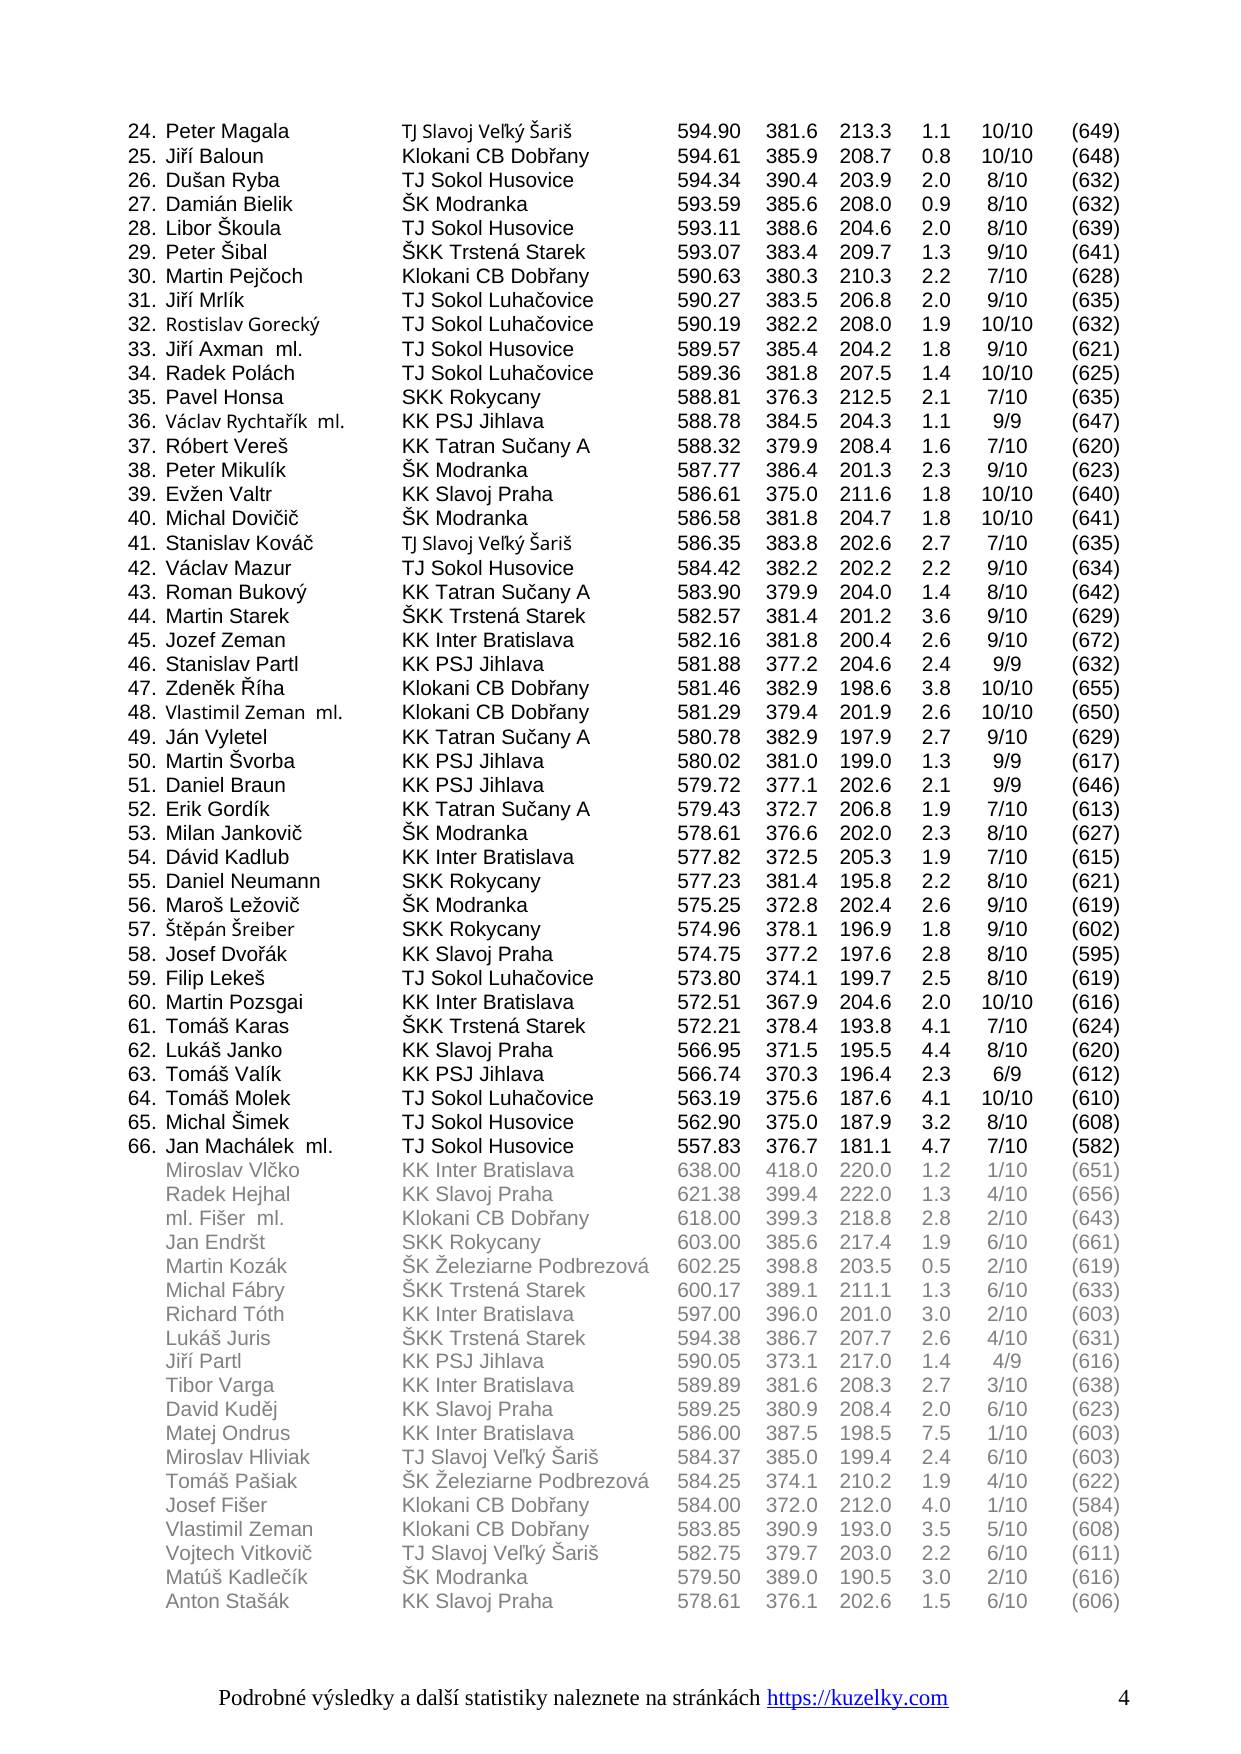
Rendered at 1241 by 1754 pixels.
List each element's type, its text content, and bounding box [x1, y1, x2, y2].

text Josef Fišer Klokani CB Dobřany 584.00 372.0 212.0 4.0 1/10 (584) [106, 1493, 1134, 1517]
text 56. Maroš Ležovič ŠK Modranka 575.25 372.8 202.4 2.6 9/10 (619) [106, 893, 1134, 917]
text 38. Peter Mikulík ŠK Modranka 587.77 386.4 201.3 2.3 9/10 (623) [106, 458, 1134, 482]
text 30. Martin Pejčoch Klokani CB Dobřany 590.63 380.3 210.3 2.2 7/10 (628) [106, 263, 1134, 287]
text 31. Jiří Mrlík TJ Sokol Luhačovice 590.27 383.5 206.8 2.0 9/10 (635) [106, 287, 1134, 311]
text 44. Martin Starek ŠKK Trstená Starek 582.57 381.4 201.2 3.6 9/10 (629) [106, 603, 1134, 627]
text Tomáš Pašiak ŠK Železiarne Podbrezová 584.25 374.1 210.2 1.9 4/10 (622) [106, 1469, 1134, 1493]
text Miroslav Vlčko KK Inter Bratislava 638.00 418.0 220.0 1.2 1/10 (651) [106, 1158, 1134, 1182]
text 65. Michal Šimek TJ Sokol Husovice 562.90 375.0 187.9 3.2 8/10 (608) [106, 1110, 1134, 1134]
text 57. Štěpán Šreiber SKK Rokycany 574.96 378.1 196.9 1.8 9/10 (602) [106, 917, 1134, 942]
text Martin Kozák ŠK Železiarne Podbrezová 602.25 398.8 203.5 0.5 2/10 (619) [106, 1253, 1134, 1277]
text Lukáš Juris ŠKK Trstená Starek 594.38 386.7 207.7 2.6 4/10 (631) [106, 1325, 1134, 1349]
text 47. Zdeněk Říha Klokani CB Dobřany 581.46 382.9 198.6 3.8 10/10 (655) [106, 675, 1134, 699]
text David Kuděj KK Slavoj Praha 589.25 380.9 208.4 2.0 6/10 (623) [106, 1397, 1134, 1421]
text Anton Stašák KK Slavoj Praha 578.61 376.1 202.6 1.5 6/10 (606) [106, 1589, 1134, 1613]
text 25. Jiří Baloun Klokani CB Dobřany 594.61 385.9 208.7 0.8 10/10 (648) [106, 144, 1134, 168]
text 26. Dušan Ryba TJ Sokol Husovice 594.34 390.4 203.9 2.0 8/10 (632) [106, 168, 1134, 192]
text 43. Roman Bukový KK Tatran Sučany A 583.90 379.9 204.0 1.4 8/10 (642) [106, 579, 1134, 603]
text Michal Fábry ŠKK Trstená Starek 600.17 389.1 211.1 1.3 6/10 (633) [106, 1277, 1134, 1301]
text 39. Evžen Valtr KK Slavoj Praha 586.61 375.0 211.6 1.8 10/10 (640) [106, 482, 1134, 506]
text Richard Tóth KK Inter Bratislava 597.00 396.0 201.0 3.0 2/10 (603) [106, 1301, 1134, 1325]
text 36. Václav Rychtařík ml. KK PSJ Jihlava 588.78 384.5 204.3 1.1 9/9 (647) [106, 409, 1134, 434]
text 58. Josef Dvořák KK Slavoj Praha 574.75 377.2 197.6 2.8 8/10 (595) [106, 942, 1134, 966]
text 52. Erik Gordík KK Tatran Sučany A 579.43 372.7 206.8 1.9 7/10 (613) [106, 797, 1134, 821]
text 55. Daniel Neumann SKK Rokycany 577.23 381.4 195.8 2.2 8/10 (621) [106, 869, 1134, 893]
text 50. Martin Švorba KK PSJ Jihlava 580.02 381.0 199.0 1.3 9/9 (617) [106, 749, 1134, 773]
text 63. Tomáš Valík KK PSJ Jihlava 566.74 370.3 196.4 2.3 6/9 (612) [106, 1062, 1134, 1086]
text 53. Milan Jankovič ŠK Modranka 578.61 376.6 202.0 2.3 8/10 (627) [106, 821, 1134, 845]
text 59. Filip Lekeš TJ Sokol Luhačovice 573.80 374.1 199.7 2.5 8/10 (619) [106, 966, 1134, 990]
text Tibor Varga KK Inter Bratislava 589.89 381.6 208.3 2.7 3/10 (638) [106, 1373, 1134, 1397]
text 33. Jiří Axman ml. TJ Sokol Husovice 589.57 385.4 204.2 1.8 9/10 (621) [106, 337, 1134, 361]
text 41. Stanislav Kováč TJ Slavoj Veľký Šariš 586.35 383.8 202.6 2.7 7/10 (635) [106, 530, 1134, 556]
text Jan Endršt SKK Rokycany 603.00 385.6 217.4 1.9 6/10 (661) [106, 1229, 1134, 1253]
text Miroslav Hliviak TJ Slavoj Veľký Šariš 584.37 385.0 199.4 2.4 6/10 (603) [106, 1445, 1134, 1469]
text Matúš Kadlečík ŠK Modranka 579.50 389.0 190.5 3.0 2/10 (616) [106, 1565, 1134, 1589]
text Matej Ondrus KK Inter Bratislava 586.00 387.5 198.5 7.5 1/10 (603) [106, 1421, 1134, 1445]
text 27. Damián Bielik ŠK Modranka 593.59 385.6 208.0 0.9 8/10 (632) [106, 192, 1134, 216]
text 46. Stanislav Partl KK PSJ Jihlava 581.88 377.2 204.6 2.4 9/9 (632) [106, 651, 1134, 675]
text 37. Róbert Vereš KK Tatran Sučany A 588.32 379.9 208.4 1.6 7/10 (620) [106, 434, 1134, 458]
text 42. Václav Mazur TJ Sokol Husovice 584.42 382.2 202.2 2.2 9/10 (634) [106, 556, 1134, 579]
text Jiří Partl KK PSJ Jihlava 590.05 373.1 217.0 1.4 4/9 (616) [106, 1349, 1134, 1373]
text 49. Ján Vyletel KK Tatran Sučany A 580.78 382.9 197.9 2.7 9/10 (629) [106, 725, 1134, 749]
text 51. Daniel Braun KK PSJ Jihlava 579.72 377.1 202.6 2.1 9/9 (646) [106, 773, 1134, 797]
text 61. Tomáš Karas ŠKK Trstená Starek 572.21 378.4 193.8 4.1 7/10 (624) [106, 1014, 1134, 1038]
text 60. Martin Pozsgai KK Inter Bratislava 572.51 367.9 204.6 2.0 10/10 (616) [106, 990, 1134, 1014]
text 45. Jozef Zeman KK Inter Bratislava 582.16 381.8 200.4 2.6 9/10 (672) [106, 627, 1134, 651]
text 40. Michal Dovičič ŠK Modranka 586.58 381.8 204.7 1.8 10/10 (641) [106, 506, 1134, 530]
text 24. Peter Magala TJ Slavoj Veľký Šariš 594.90 381.6 213.3 1.1 10/10 (649) [106, 118, 1134, 144]
text 35. Pavel Honsa SKK Rokycany 588.81 376.3 212.5 2.1 7/10 (635) [106, 385, 1134, 409]
text 62. Lukáš Janko KK Slavoj Praha 566.95 371.5 195.5 4.4 8/10 (620) [106, 1038, 1134, 1062]
text 66. Jan Machálek ml. TJ Sokol Husovice 557.83 376.7 181.1 4.7 7/10 (582) [106, 1134, 1134, 1158]
text 48. Vlastimil Zeman ml. Klokani CB Dobřany 581.29 379.4 201.9 2.6 10/10 (650) [106, 699, 1134, 725]
text 32. Rostislav Gorecký TJ Sokol Luhačovice 590.19 382.2 208.0 1.9 10/10 (632) [106, 311, 1134, 337]
text 34. Radek Polách TJ Sokol Luhačovice 589.36 381.8 207.5 1.4 10/10 (625) [106, 361, 1134, 385]
text 29. Peter Šibal ŠKK Trstená Starek 593.07 383.4 209.7 1.3 9/10 (641) [106, 239, 1134, 263]
text ml. Fišer ml. Klokani CB Dobřany 618.00 399.3 218.8 2.8 2/10 (643) [106, 1206, 1134, 1229]
text 28. Libor Škoula TJ Sokol Husovice 593.11 388.6 204.6 2.0 8/10 (639) [106, 216, 1134, 239]
text Vlastimil Zeman Klokani CB Dobřany 583.85 390.9 193.0 3.5 5/10 (608) [106, 1517, 1134, 1541]
text 54. Dávid Kadlub KK Inter Bratislava 577.82 372.5 205.3 1.9 7/10 (615) [106, 845, 1134, 869]
text 64. Tomáš Molek TJ Sokol Luhačovice 563.19 375.6 187.6 4.1 10/10 (610) [106, 1086, 1134, 1110]
text Radek Hejhal KK Slavoj Praha 621.38 399.4 222.0 1.3 4/10 (656) [106, 1182, 1134, 1206]
text Vojtech Vitkovič TJ Slavoj Veľký Šariš 582.75 379.7 203.0 2.2 6/10 (611) [106, 1541, 1134, 1565]
